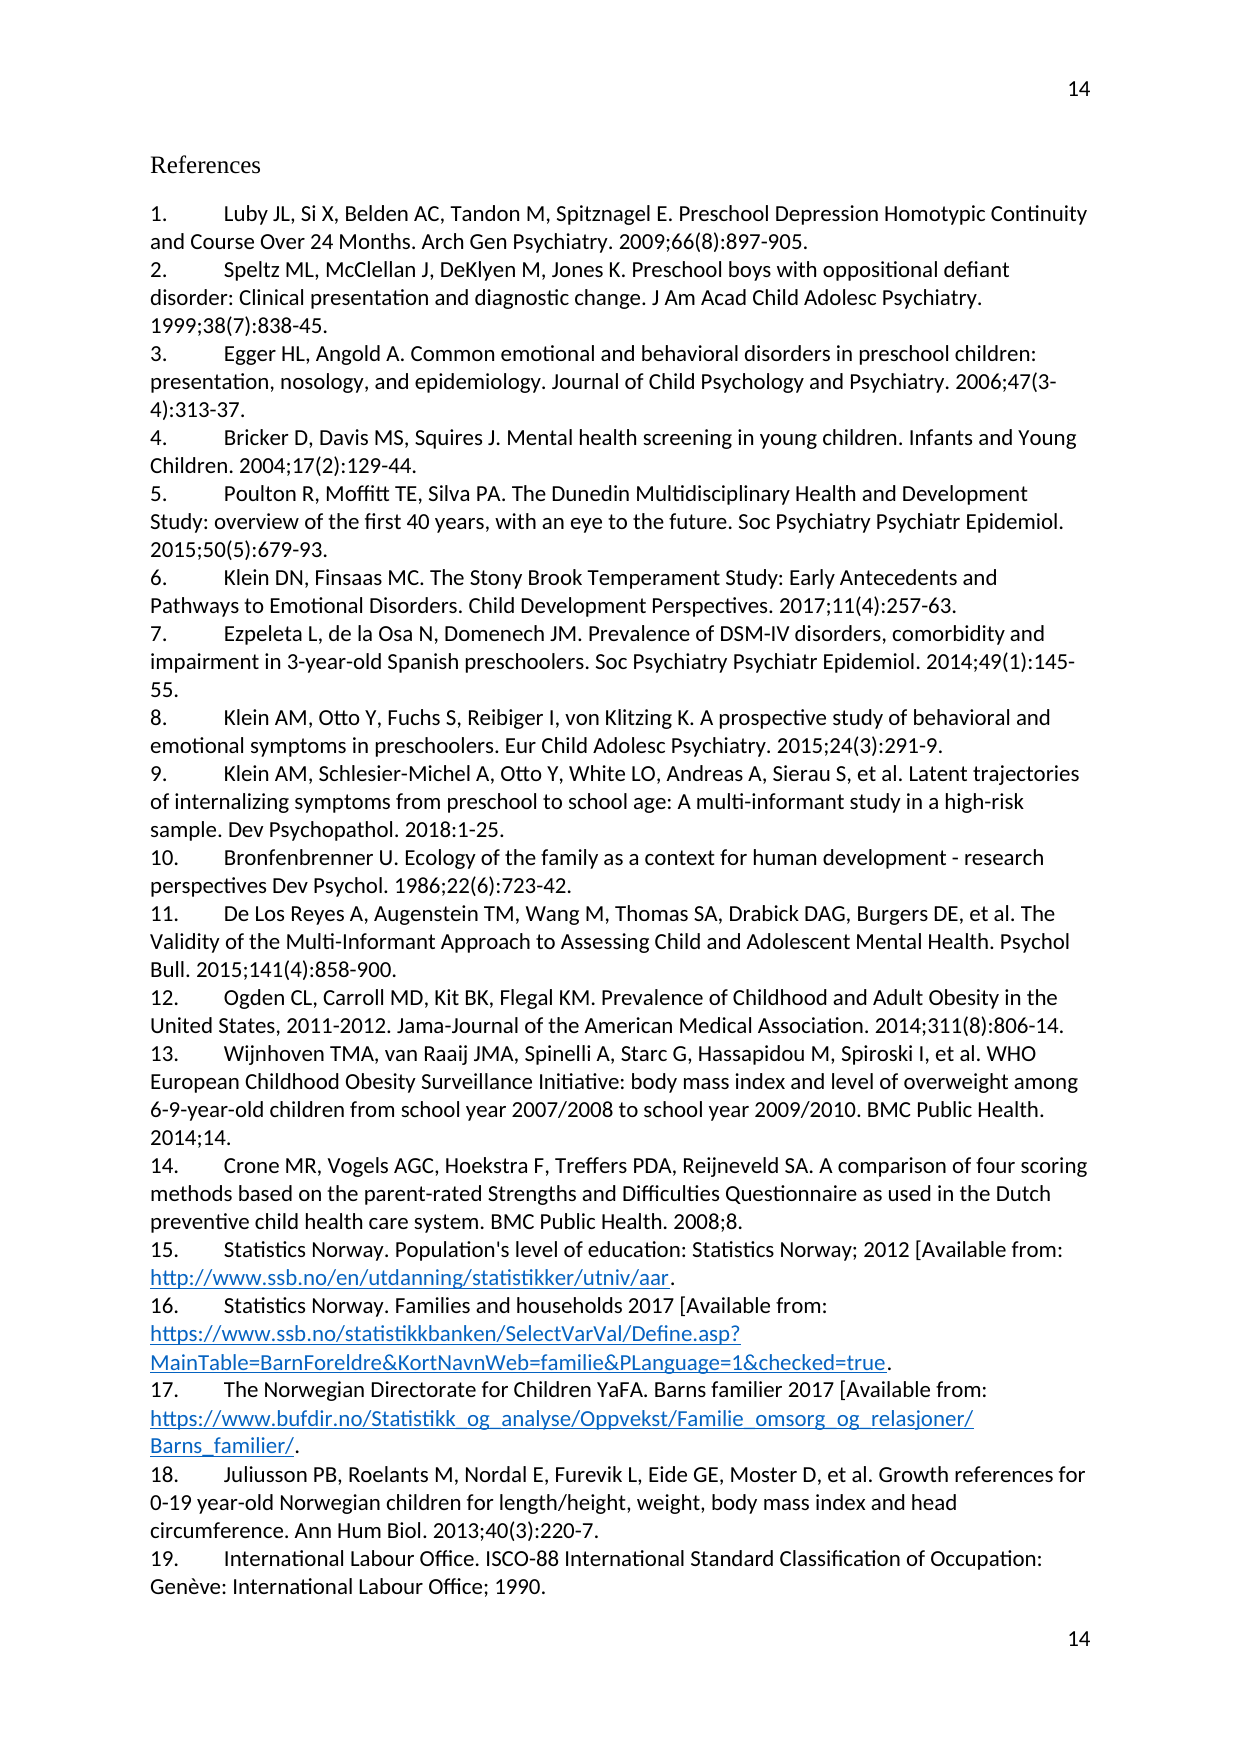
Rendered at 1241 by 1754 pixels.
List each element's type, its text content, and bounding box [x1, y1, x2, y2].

text 12. Ogden CL, Carroll MD, Kit BK, Flegal KM. Prevalence of Childhood and Adult Obesity in the United States, 2011-2012. Jama-Journal of the American Medical Association. 2014;311(8):806-14. [150, 983, 1090, 1039]
text 19. International Labour Office. ISCO-88 International Standard Classification of Occupation: Genève: International Labour Office; 1990. [150, 1544, 1090, 1600]
text 3. Egger HL, Angold A. Common emotional and behavioral disorders in preschool children: presentation, nosology, and epidemiology. Journal of Child Psychology and Psychiatry. 2006;47(3-4):313-37. [150, 339, 1090, 423]
text 13. Wijnhoven TMA, van Raaij JMA, Spinelli A, Starc G, Hassapidou M, Spiroski I, et al. WHO European Childhood Obesity Surveillance Initiative: body mass index and level of overweight among 6-9-year-old children from school year 2007/2008 to school year 2009/2010. BMC Public Health. 2014;14. [150, 1039, 1090, 1151]
text 2. Speltz ML, McClellan J, DeKlyen M, Jones K. Preschool boys with oppositional defiant disorder: Clinical presentation and diagnostic change. J Am Acad Child Adolesc Psychiatry. 1999;38(7):838-45. [150, 255, 1090, 339]
text 8. Klein AM, Otto Y, Fuchs S, Reibiger I, von Klitzing K. A prospective study of behavioral and emotional symptoms in preschoolers. Eur Child Adolesc Psychiatry. 2015;24(3):291-9. [150, 703, 1090, 759]
text 7. Ezpeleta L, de la Osa N, Domenech JM. Prevalence of DSM-IV disorders, comorbidity and impairment in 3-year-old Spanish preschoolers. Soc Psychiatry Psychiatr Epidemiol. 2014;49(1):145-55. [150, 619, 1090, 703]
text 4. Bricker D, Davis MS, Squires J. Mental health screening in young children. Infants and Young Children. 2004;17(2):129-44. [150, 423, 1090, 479]
text 11. De Los Reyes A, Augenstein TM, Wang M, Thomas SA, Drabick DAG, Burgers DE, et al. The Validity of the Multi-Informant Approach to Assessing Child and Adolescent Mental Health. Psychol Bull. 2015;141(4):858-900. [150, 899, 1090, 983]
text References [150, 150, 1090, 179]
text 9. Klein AM, Schlesier-Michel A, Otto Y, White LO, Andreas A, Sierau S, et al. Latent trajectories of internalizing symptoms from preschool to school age: A multi-informant study in a high-risk sample. Dev Psychopathol. 2018:1-25. [150, 759, 1090, 843]
text 5. Poulton R, Moffitt TE, Silva PA. The Dunedin Multidisciplinary Health and Development Study: overview of the first 40 years, with an eye to the future. Soc Psychiatry Psychiatr Epidemiol. 2015;50(5):679-93. [150, 479, 1090, 563]
text 6. Klein DN, Finsaas MC. The Stony Brook Temperament Study: Early Antecedents and Pathways to Emotional Disorders. Child Development Perspectives. 2017;11(4):257-63. [150, 563, 1090, 619]
text 1. Luby JL, Si X, Belden AC, Tandon M, Spitznagel E. Preschool Depression Homotypic Continuity and Course Over 24 Months. Arch Gen Psychiatry. 2009;66(8):897-905. [150, 198, 1090, 255]
text 10. Bronfenbrenner U. Ecology of the family as a context for human development - research perspectives Dev Psychol. 1986;22(6):723-42. [150, 843, 1090, 899]
text 18. Juliusson PB, Roelants M, Nordal E, Furevik L, Eide GE, Moster D, et al. Growth references for 0-19 year-old Norwegian children for length/height, weight, body mass index and head circumference. Ann Hum Biol. 2013;40(3):220-7. [150, 1460, 1090, 1544]
text 16. Statistics Norway. Families and households 2017 [Available from: https://www.ssb.no/statistikkbanken/SelectVarVal/Define.asp?MainTable=BarnForeldre&KortNavnWeb=familie&PLanguage=1&checked=true. [150, 1292, 1090, 1376]
text 17. The Norwegian Directorate for Children YaFA. Barns familier 2017 [Available from: https://www.bufdir.no/Statistikk_og_analyse/Oppvekst/Familie_omsorg_og_relasjoner/Barns_familier/. [150, 1376, 1090, 1460]
text 15. Statistics Norway. Population's level of education: Statistics Norway; 2012 [Available from: http://www.ssb.no/en/utdanning/statistikker/utniv/aar. [150, 1236, 1090, 1292]
text 14. Crone MR, Vogels AGC, Hoekstra F, Treffers PDA, Reijneveld SA. A comparison of four scoring methods based on the parent-rated Strengths and Difficulties Questionnaire as used in the Dutch preventive child health care system. BMC Public Health. 2008;8. [150, 1151, 1090, 1236]
